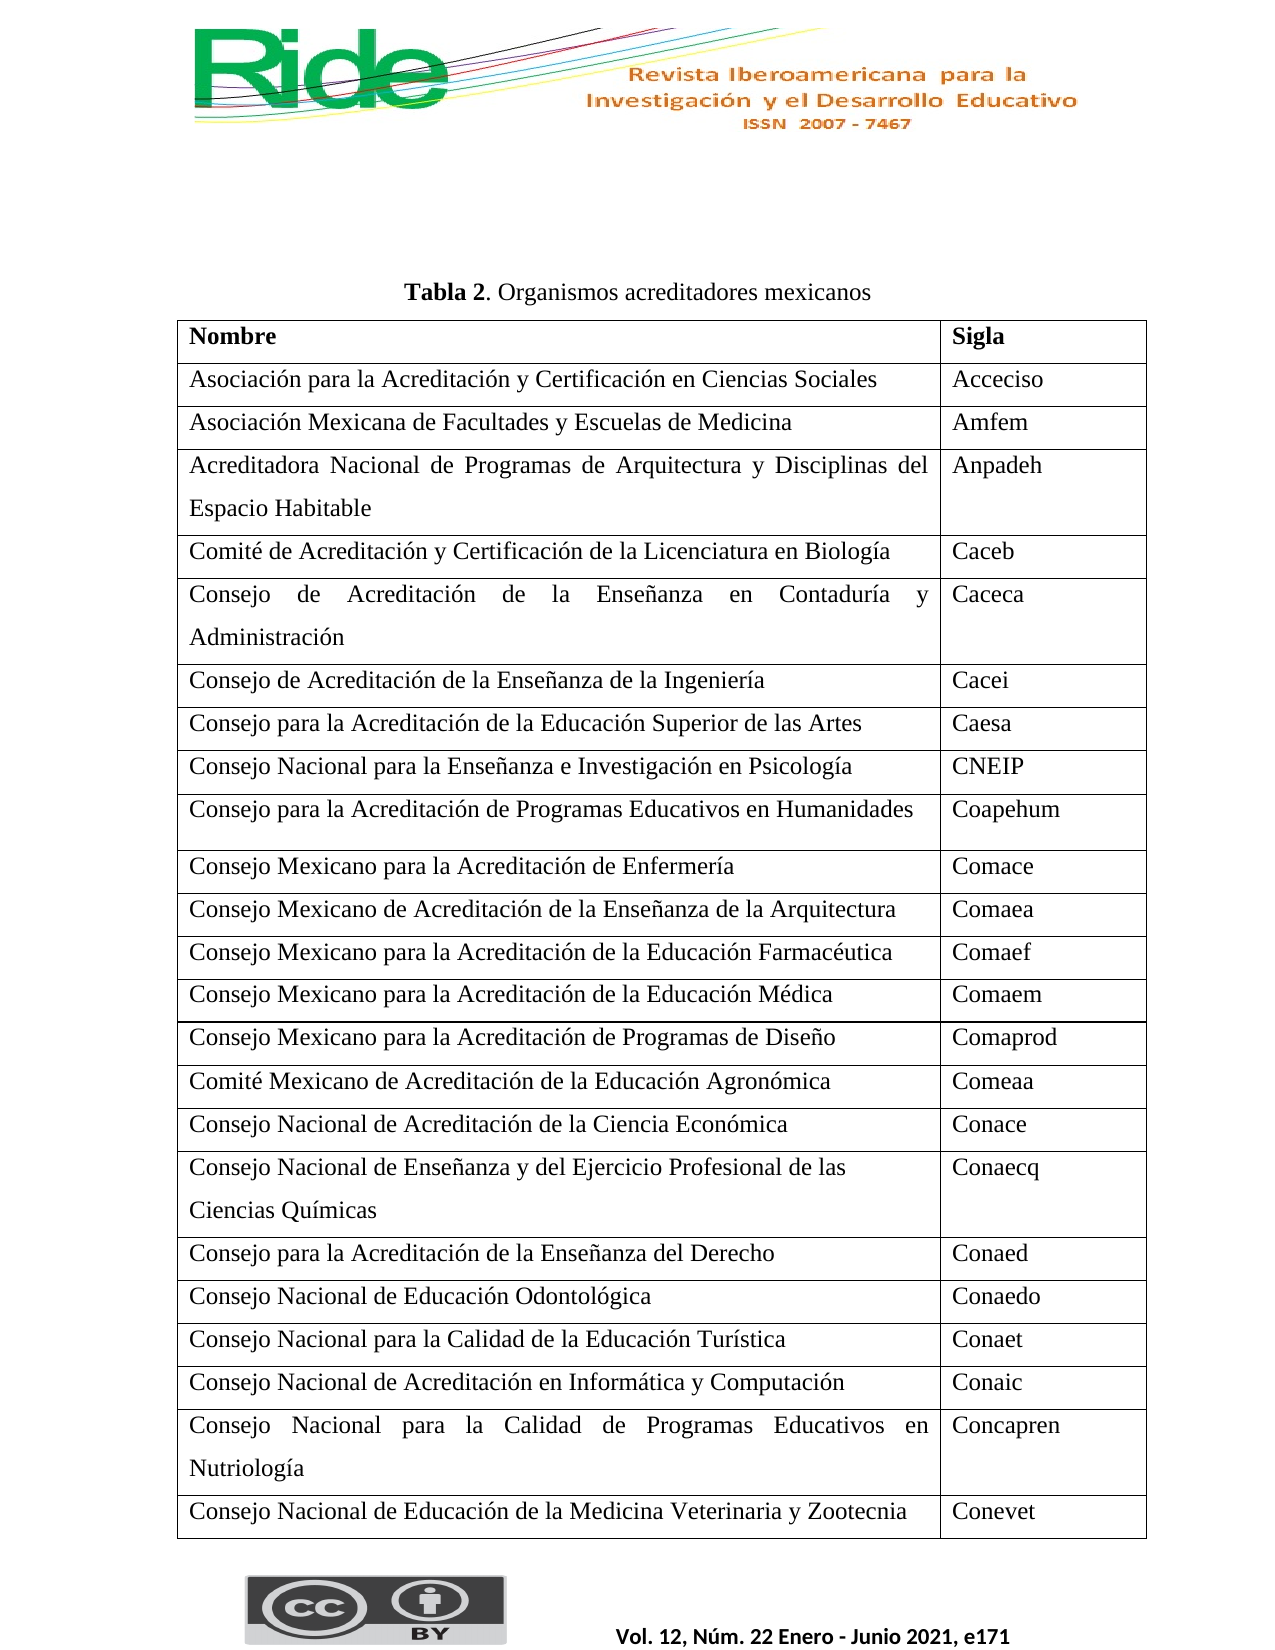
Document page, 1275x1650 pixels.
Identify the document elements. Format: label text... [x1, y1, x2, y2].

table_cell Consejo para la Acreditación de la Educación Superior de las Artes [178, 708, 940, 750]
table_cell Consejo Mexicano para la Acreditación de la Educación Farmacéutica [178, 937, 940, 978]
table_cell Conaecq [941, 1152, 1146, 1237]
table_cell Consejo Nacional de Acreditación de la Ciencia Económica [178, 1109, 940, 1151]
table_cell CNEIP [941, 751, 1146, 793]
table_cell Comaprod [941, 1023, 1146, 1065]
table_cell Consejo de Acreditación de la Enseñanza de la Ingeniería [178, 665, 940, 707]
table_cell Asociación Mexicana de Facultades y Escuelas de Medicina [178, 407, 940, 449]
table_cell Consejo Mexicano para la Acreditación de Enfermería [178, 851, 940, 893]
table_cell Consejo Mexicano para la Acreditación de Programas de Diseño [178, 1023, 940, 1065]
table_cell Concapren [941, 1410, 1146, 1495]
table_cell Consejo para la Acreditación de Programas Educativos en Humanidades [178, 795, 940, 850]
table_cell Consejo Nacional para la Calidad de la Educación Turística [178, 1324, 940, 1366]
table_cell Coapehum [941, 795, 1146, 850]
table_cell Conace [941, 1109, 1146, 1151]
table_cell Comaem [941, 980, 1146, 1021]
table_cell Conaedo [941, 1281, 1146, 1323]
table_cell Consejo de Acreditación de la Enseñanza en Contaduría y Administración [178, 579, 940, 664]
picture [244, 1575, 507, 1645]
table_cell Conaed [941, 1238, 1146, 1280]
picture [194, 28, 1081, 132]
table_cell Consejo Nacional de Acreditación en Informática y Computación [178, 1367, 940, 1409]
table_cell Comeaa [941, 1066, 1146, 1108]
table_cell Comité Mexicano de Acreditación de la Educación Agronómica [178, 1066, 940, 1108]
table_cell Consejo Nacional de Educación Odontológica [178, 1281, 940, 1323]
table_cell Amfem [941, 407, 1146, 449]
table_header Nombre [178, 321, 940, 363]
table_cell Acreditadora Nacional de Programas de Arquitectura y Disciplinas del Espacio Habitable [178, 450, 940, 535]
table_cell Asociación para la Acreditación y Certificación en Ciencias Sociales [178, 364, 940, 406]
table_cell Caceca [941, 579, 1146, 664]
table_cell Consejo Nacional de Educación de la Medicina Veterinaria y Zootecnia [178, 1496, 940, 1538]
table_cell Anpadeh [941, 450, 1146, 535]
table_cell Caesa [941, 708, 1146, 750]
table_cell Acceciso [941, 364, 1146, 406]
table_cell Conaet [941, 1324, 1146, 1366]
table_cell Comace [941, 851, 1146, 893]
table_header Sigla [941, 321, 1146, 363]
table_cell Conaic [941, 1367, 1146, 1409]
table_cell Consejo Nacional para la Calidad de Programas Educativos en Nutriología [178, 1410, 940, 1495]
table_cell Consejo Mexicano para la Acreditación de la Educación Médica [178, 980, 940, 1021]
table_cell Consejo Mexicano de Acreditación de la Enseñanza de la Arquitectura [178, 894, 940, 936]
table_cell Conevet [941, 1496, 1146, 1538]
table_cell Consejo Nacional de Enseñanza y del Ejercicio Profesional de las Ciencias Químicas [178, 1152, 940, 1237]
table_cell Consejo Nacional para la Enseñanza e Investigación en Psicología [178, 751, 940, 793]
table_cell Comaea [941, 894, 1146, 936]
table_cell Caceb [941, 536, 1146, 578]
table_cell Comité de Acreditación y Certificación de la Licenciatura en Biología [178, 536, 940, 578]
text Tabla 2. Organismos acreditadores mexicanos [177, 277, 1098, 306]
table_cell Consejo para la Acreditación de la Enseñanza del Derecho [178, 1238, 940, 1280]
table_cell Cacei [941, 665, 1146, 707]
table_cell Comaef [941, 937, 1146, 978]
